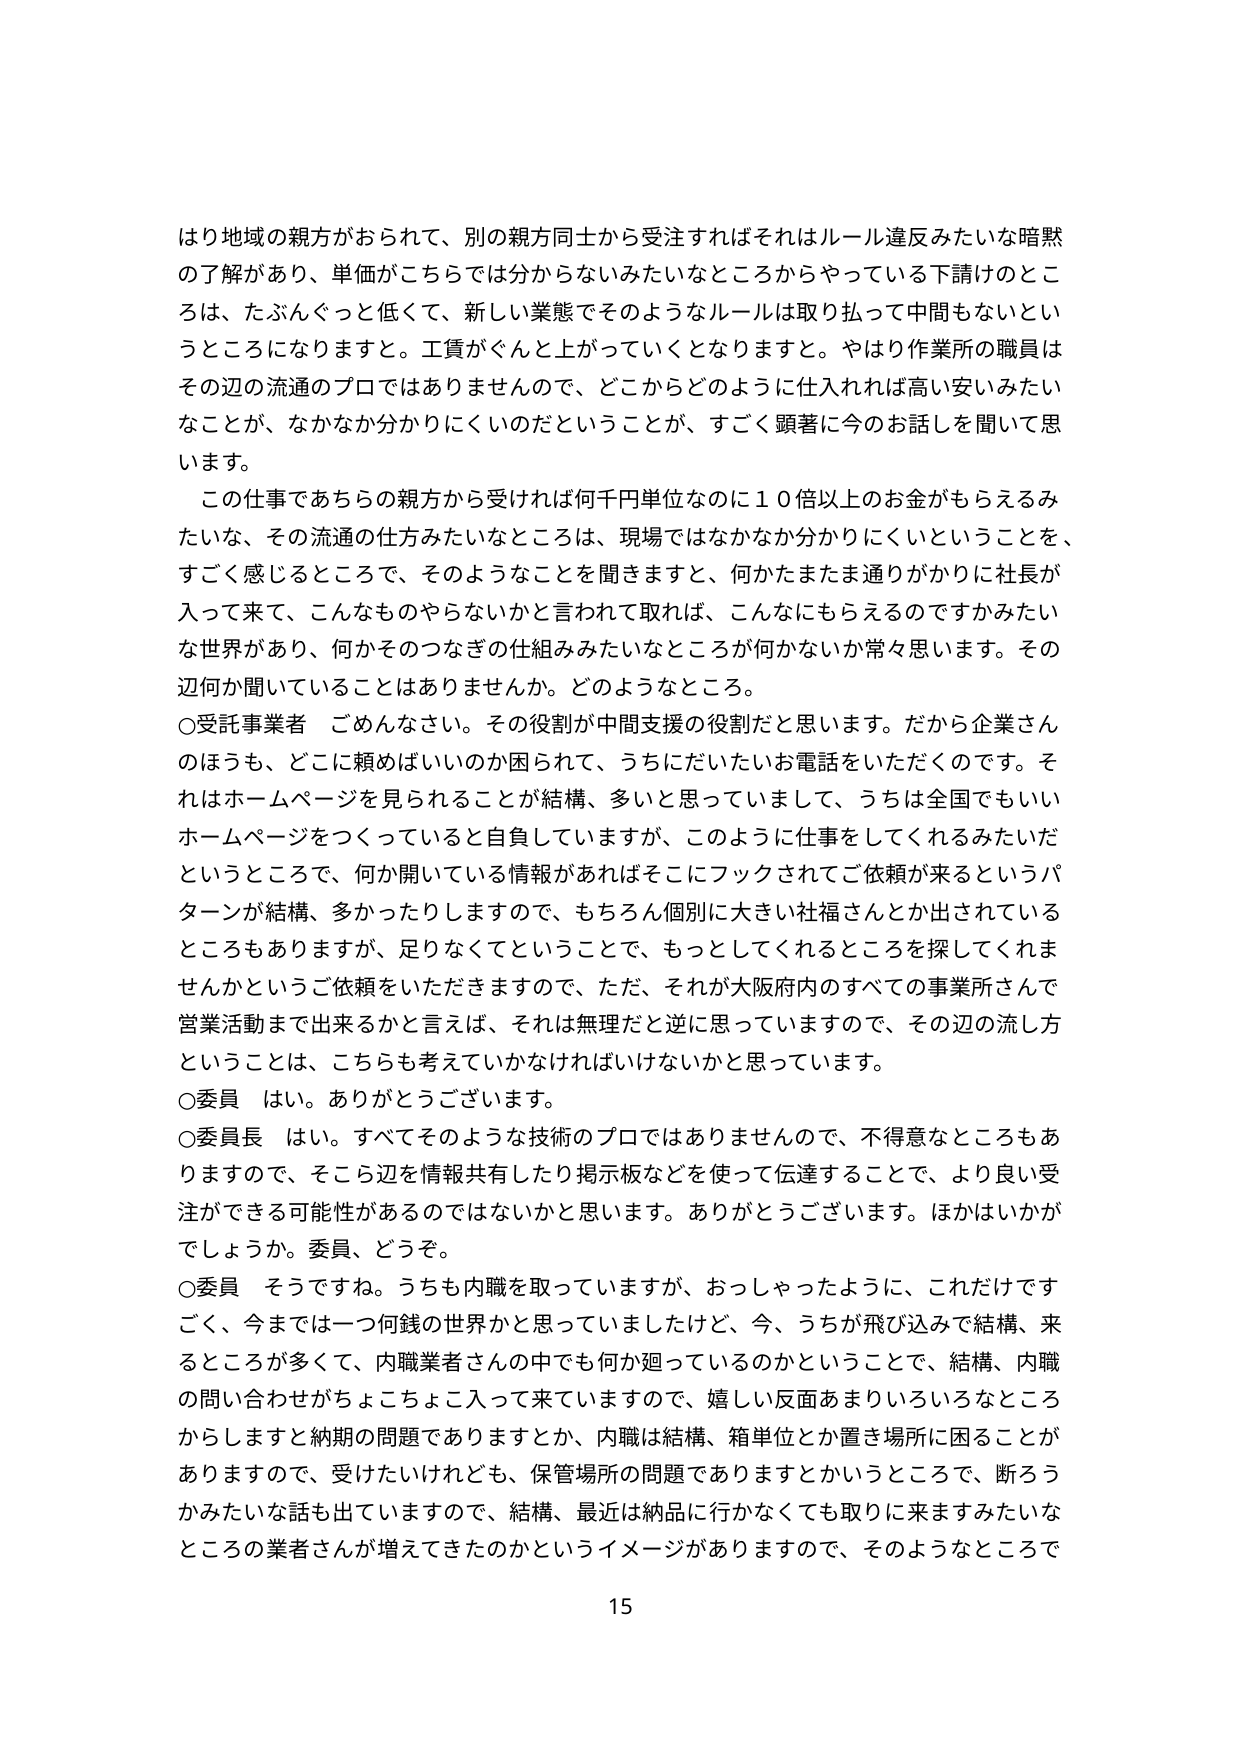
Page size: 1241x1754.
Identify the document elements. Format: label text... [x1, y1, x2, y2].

text ○受託事業者 ごめんなさい。その役割が中間支援の役割だと思います。だから企業さんのほうも、どこに頼めばいいのか困られて、うちにだいたいお電話をいただくのです。それはホームページを見られることが結構、多いと思っていまして、うちは全国でもいいホームページをつくっていると自負していますが、このように仕事をしてくれるみたいだというところで、何か開いている情報があればそこにフックされてご依頼が来るというパターンが結構、多かったりしますので、もちろん個別に大きい社福さんとか出されているところもありますが、足りなくてということで、もっとしてくれるところを探してくれませんかというご依頼をいただきますので、ただ、それが大阪府内のすべての事業所さんで営業活動まで出来るかと言えば、それは無理だと逆に思っていますので、その辺の流し方ということは、こちらも考えていかなければいけないかと思っています。 [177, 704, 1063, 1079]
text この仕事であちらの親方から受ければ何千円単位なのに１０倍以上のお金がもらえるみたいな、その流通の仕方みたいなところは、現場ではなかなか分かりにくいということを、すごく感じるところで、そのようなことを聞きますと、何かたまたま通りがかりに社長が入って来て、こんなものやらないかと言われて取れば、こんなにもらえるのですかみたいな世界があり、何かそのつなぎの仕組みみたいなところが何かないか常々思います。その辺何か聞いていることはありませんか。どのようなところ。 [177, 479, 1063, 704]
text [177, 217, 1063, 479]
text ○委員 はい。ありがとうございます。 [177, 1079, 1063, 1117]
text ○委員長 はい。すべてそのような技術のプロではありませんので、不得意なところもありますので、そこら辺を情報共有したり掲示板などを使って伝達することで、より良い受注ができる可能性があるのではないかと思います。ありがとうございます。ほかはいかがでしょうか。委員、どうぞ。 [177, 1117, 1063, 1267]
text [177, 1267, 1063, 1567]
